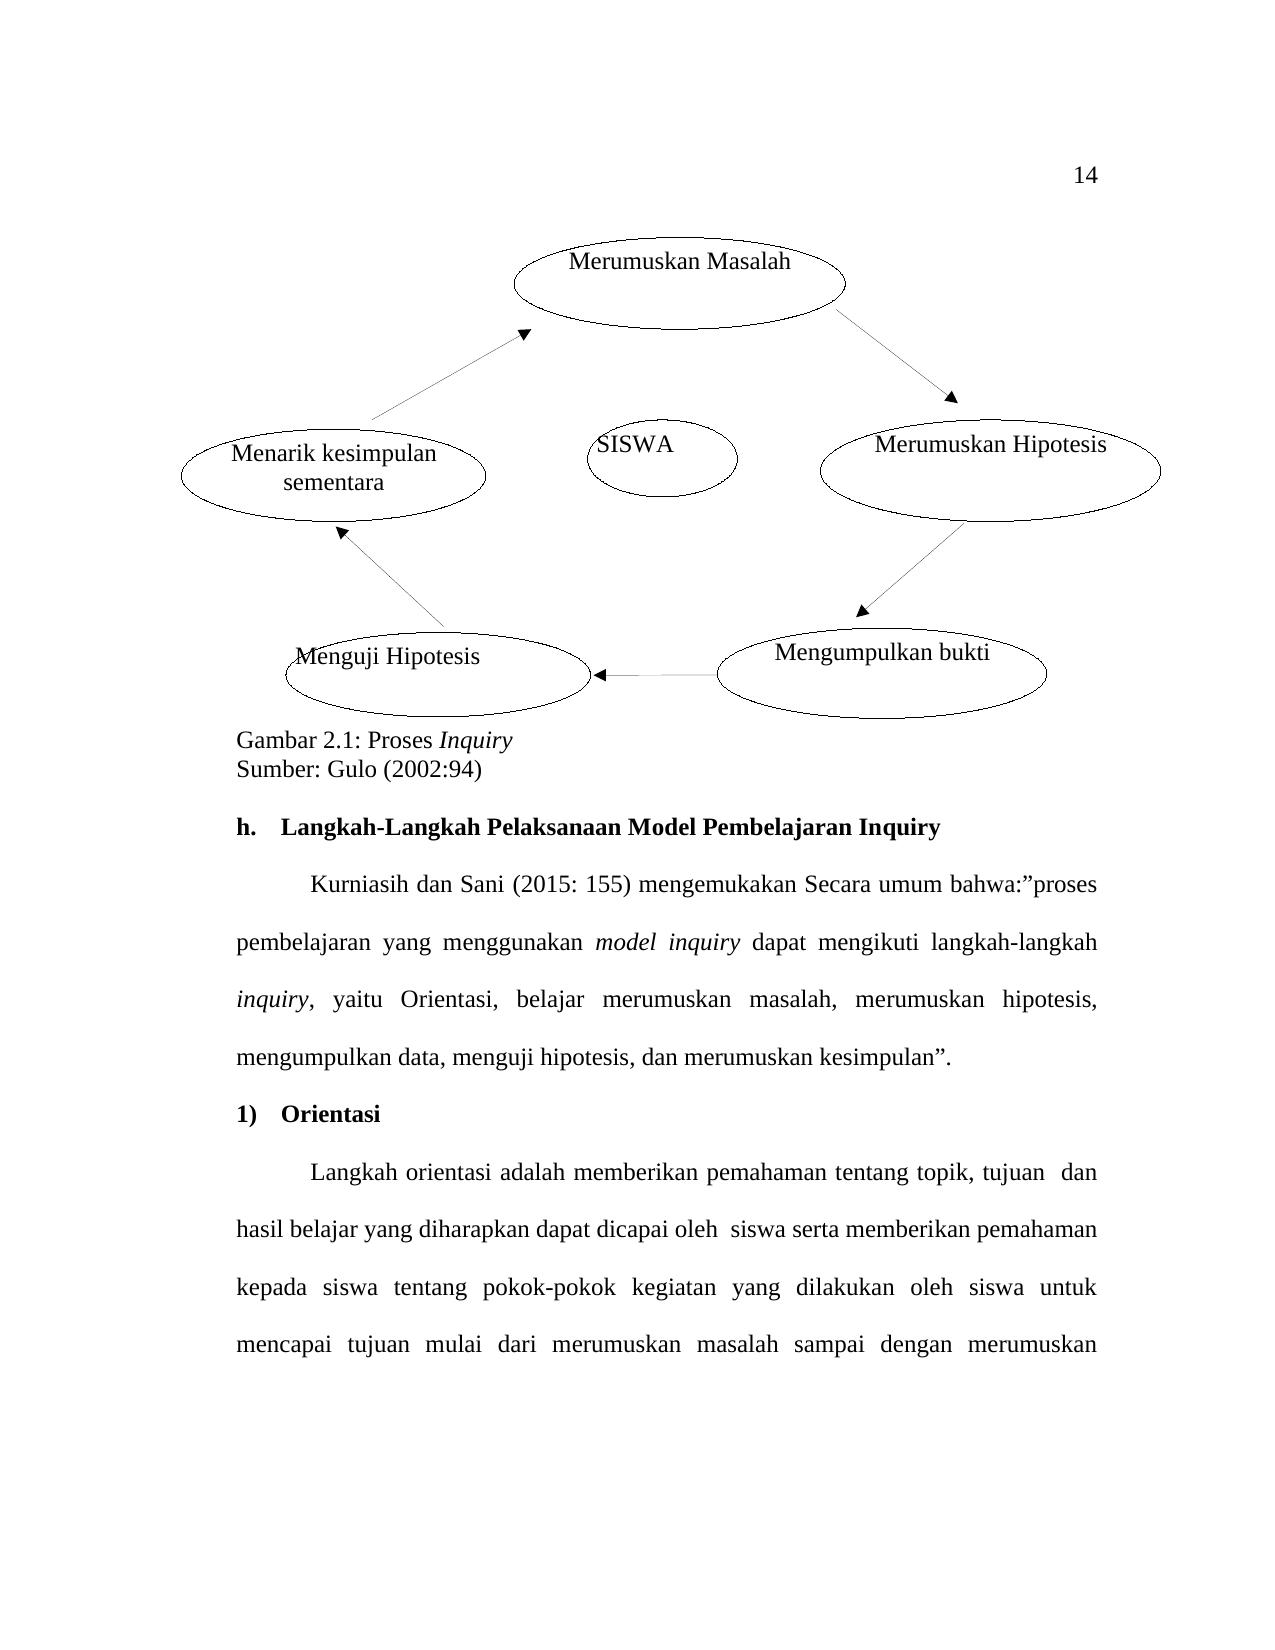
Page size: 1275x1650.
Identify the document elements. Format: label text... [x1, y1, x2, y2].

list Orientasi [236, 1099, 1098, 1128]
text Sumber: Gulo (2002:94) [236, 754, 1098, 782]
text Gambar 2.1: Proses Inquiry [236, 725, 1098, 754]
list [236, 1157, 1098, 1358]
list Langkah-Langkah Pelaksanaan Model Pembelajaran Inquiry [236, 812, 1098, 840]
text Kurniasih dan Sani (2015: 155) mengemukakan Secara umum bahwa:”proses pembelajaran yang menggunakan model inquiry dapat mengikuti langkah-langkah inquiry, yaitu Orientasi, belajar merumuskan masalah, merumuskan hipotesis, mengumpulkan data, menguji hipotesis, dan merumuskan kesimpulan”. [236, 869, 1098, 1070]
